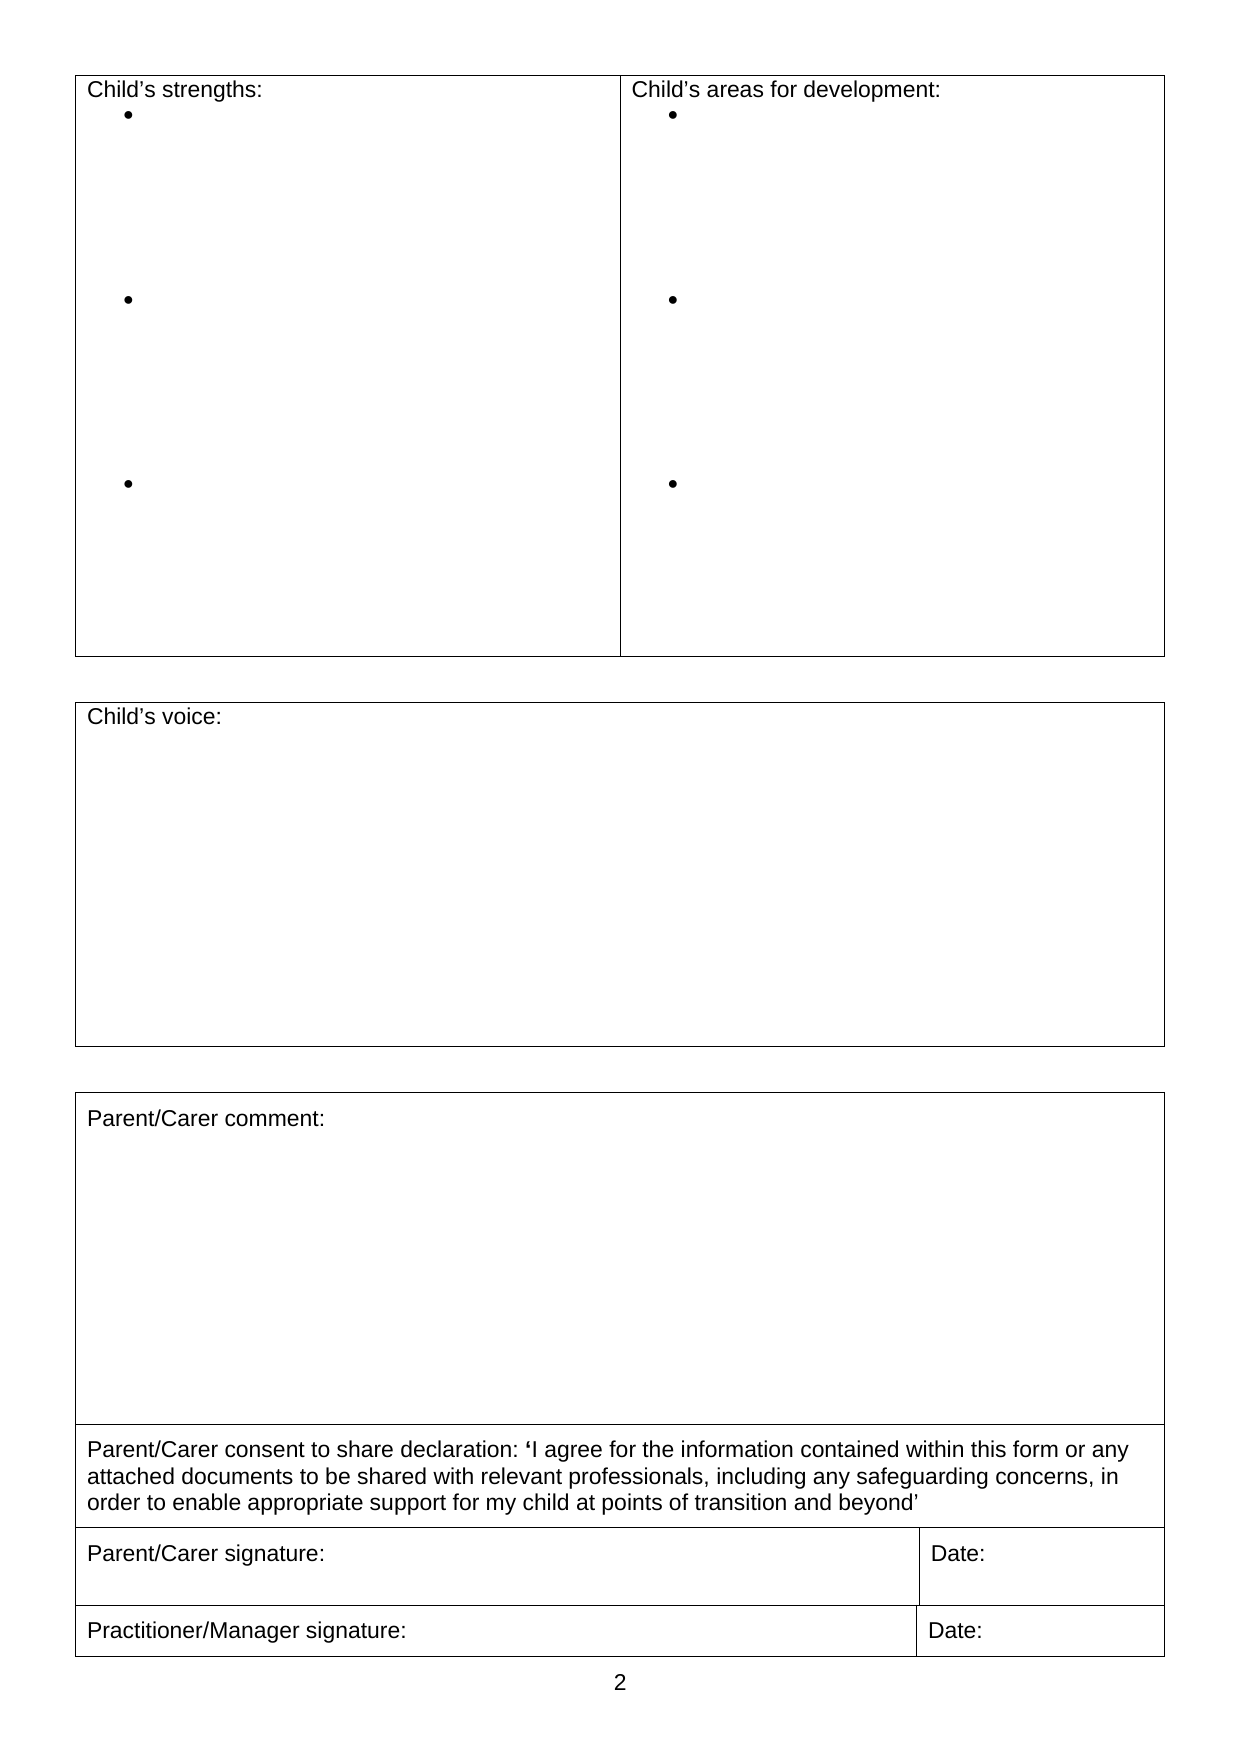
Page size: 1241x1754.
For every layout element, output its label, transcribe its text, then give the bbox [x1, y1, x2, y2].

table_cell Date: [917, 1606, 1164, 1656]
table_header Child’s voice: [76, 703, 1164, 1046]
table_cell Parent/Carer consent to share declaration: ‘I agree for the information contained within this form or any attached documents to be shared with relevant professionals, including any safeguarding concerns, in order to enable appropriate support for my child at points of transition and beyond’ [76, 1425, 1164, 1527]
table_cell Child’s strengths: [76, 76, 620, 656]
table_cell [76, 1606, 916, 1656]
table_cell Date: [920, 1528, 1164, 1604]
table_cell Child’s areas for development: [621, 76, 1164, 656]
table_cell Parent/Carer signature: [76, 1528, 919, 1604]
table_header Parent/Carer comment: [76, 1093, 1164, 1424]
